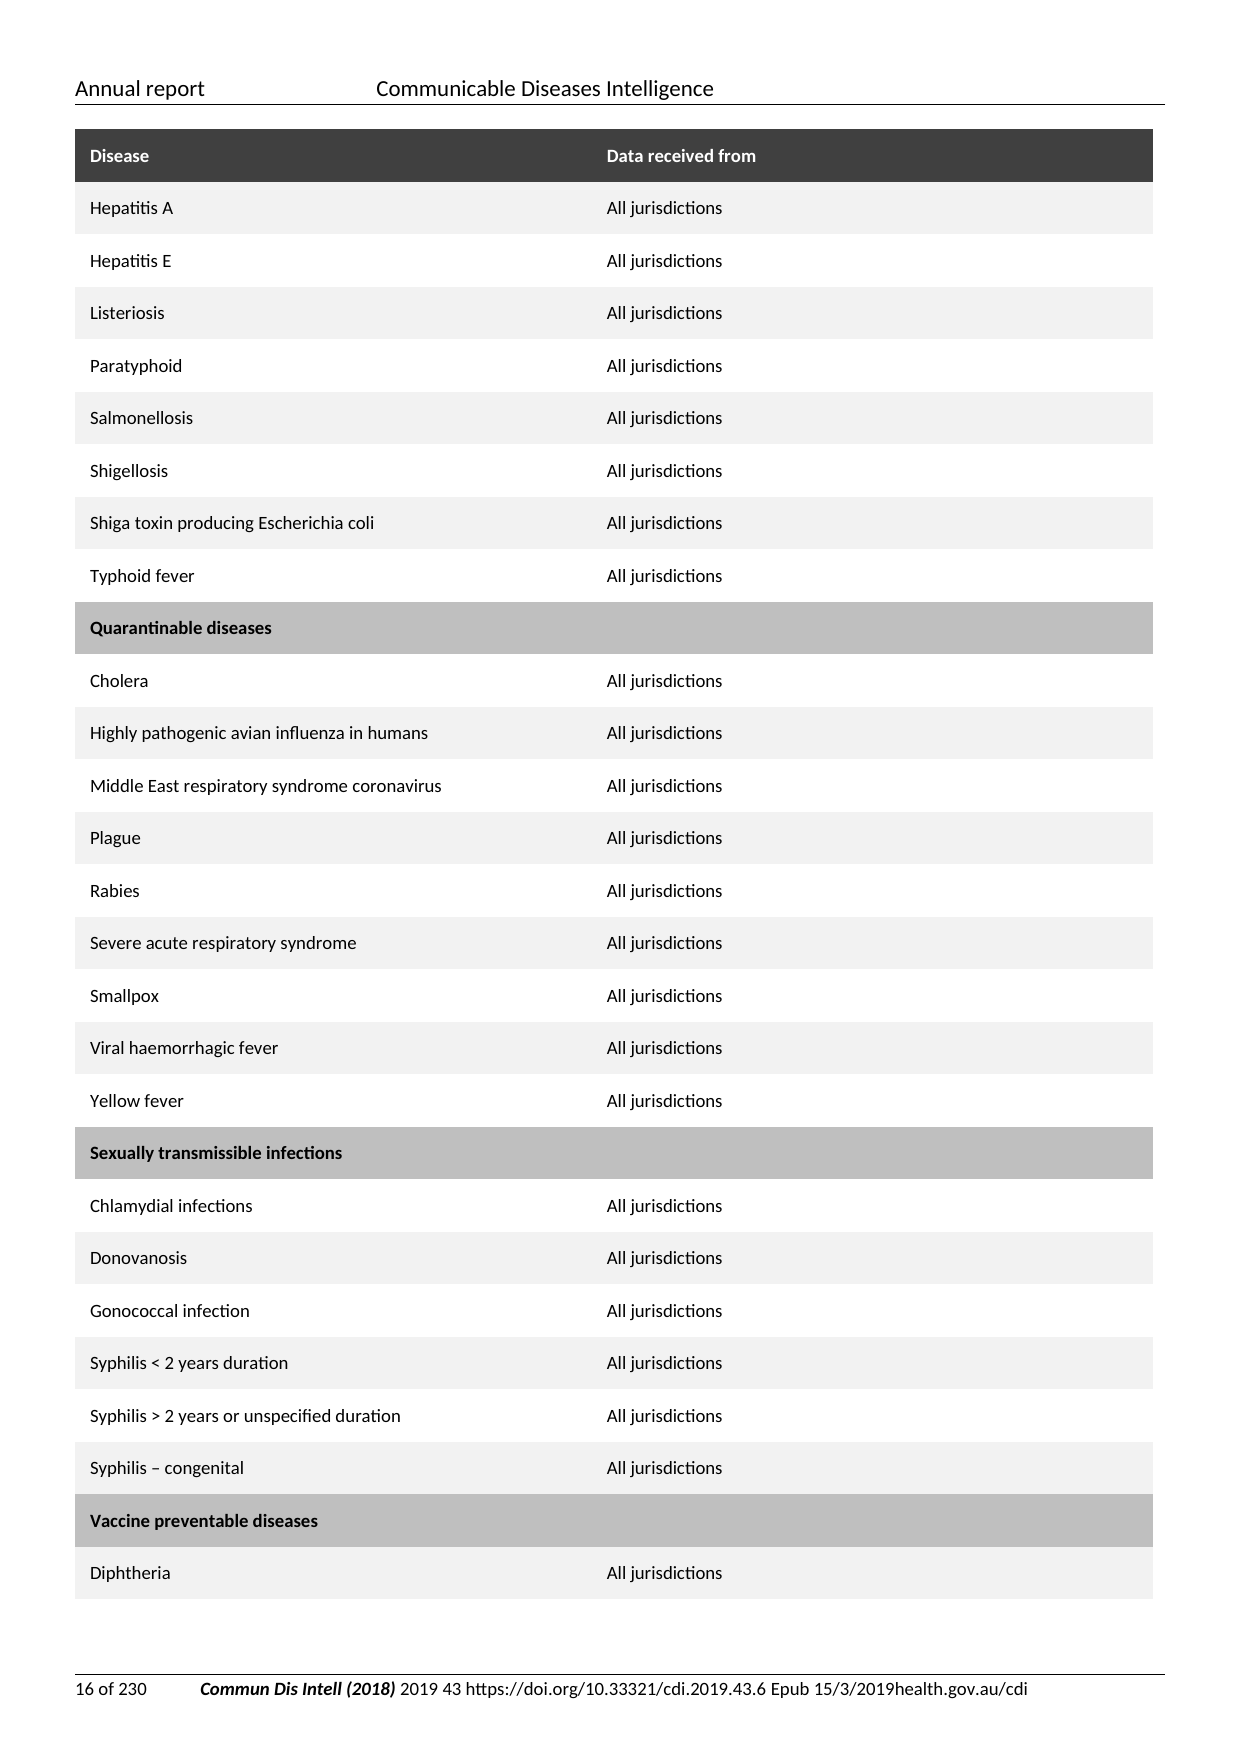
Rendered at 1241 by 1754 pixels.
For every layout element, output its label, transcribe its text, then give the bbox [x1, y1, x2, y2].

table_cell Syphilis – congenital [75, 1442, 592, 1494]
table_cell Rabies [75, 864, 592, 917]
table_cell Salmonellosis [75, 392, 592, 444]
table_cell Shiga toxin producing Escherichia coli [75, 497, 592, 549]
table_cell All jurisdictions [592, 234, 1153, 287]
table_cell All jurisdictions [592, 864, 1153, 917]
table_cell All jurisdictions [592, 1074, 1153, 1127]
table_cell Cholera [75, 654, 592, 707]
table_cell Hepatitis E [75, 234, 592, 287]
table_cell Viral haemorrhagic fever [75, 1022, 592, 1074]
table_cell Syphilis < 2 years duration [75, 1337, 592, 1389]
table_cell Quarantinable diseases [75, 602, 592, 654]
table_cell All jurisdictions [592, 707, 1153, 759]
table_cell Smallpox [75, 969, 592, 1022]
table_cell Sexually transmissible infections [75, 1127, 592, 1179]
table_cell Listeriosis [75, 287, 592, 339]
table_cell Diphtheria [75, 1547, 592, 1599]
table_cell Chlamydial infections [75, 1179, 592, 1232]
table_cell All jurisdictions [592, 444, 1153, 497]
table_cell All jurisdictions [592, 1389, 1153, 1442]
table_cell Highly pathogenic avian influenza in humans [75, 707, 592, 759]
table_cell All jurisdictions [592, 1022, 1153, 1074]
table_cell Hepatitis A [75, 182, 592, 234]
table_cell Shigellosis [75, 444, 592, 497]
table_cell Gonococcal infection [75, 1284, 592, 1337]
table_cell [592, 1127, 1153, 1179]
table_cell Vaccine preventable diseases [75, 1494, 592, 1547]
table_cell All jurisdictions [592, 1232, 1153, 1284]
table_cell All jurisdictions [592, 339, 1153, 392]
table_cell All jurisdictions [592, 917, 1153, 969]
table_cell Donovanosis [75, 1232, 592, 1284]
table_cell All jurisdictions [592, 1442, 1153, 1494]
table_cell Syphilis > 2 years or unspecified duration [75, 1389, 592, 1442]
table_cell All jurisdictions [592, 497, 1153, 549]
table_cell Severe acute respiratory syndrome [75, 917, 592, 969]
table_cell All jurisdictions [592, 182, 1153, 234]
table_cell Yellow fever [75, 1074, 592, 1127]
table_cell All jurisdictions [592, 1547, 1153, 1599]
table_cell All jurisdictions [592, 1284, 1153, 1337]
table_cell All jurisdictions [592, 287, 1153, 339]
table_cell All jurisdictions [592, 812, 1153, 864]
table_cell All jurisdictions [592, 549, 1153, 602]
table_cell Typhoid fever [75, 549, 592, 602]
table_header Disease [75, 129, 592, 182]
table_cell All jurisdictions [592, 759, 1153, 812]
table_cell All jurisdictions [592, 654, 1153, 707]
table_cell All jurisdictions [592, 1179, 1153, 1232]
table_cell All jurisdictions [592, 392, 1153, 444]
table_cell [592, 1494, 1153, 1547]
table_cell Paratyphoid [75, 339, 592, 392]
table_cell All jurisdictions [592, 969, 1153, 1022]
table_cell [592, 602, 1153, 654]
table_header Data received from [592, 129, 1153, 182]
table_cell All jurisdictions [592, 1337, 1153, 1389]
table_cell Middle East respiratory syndrome coronavirus [75, 759, 592, 812]
table_cell Plague [75, 812, 592, 864]
